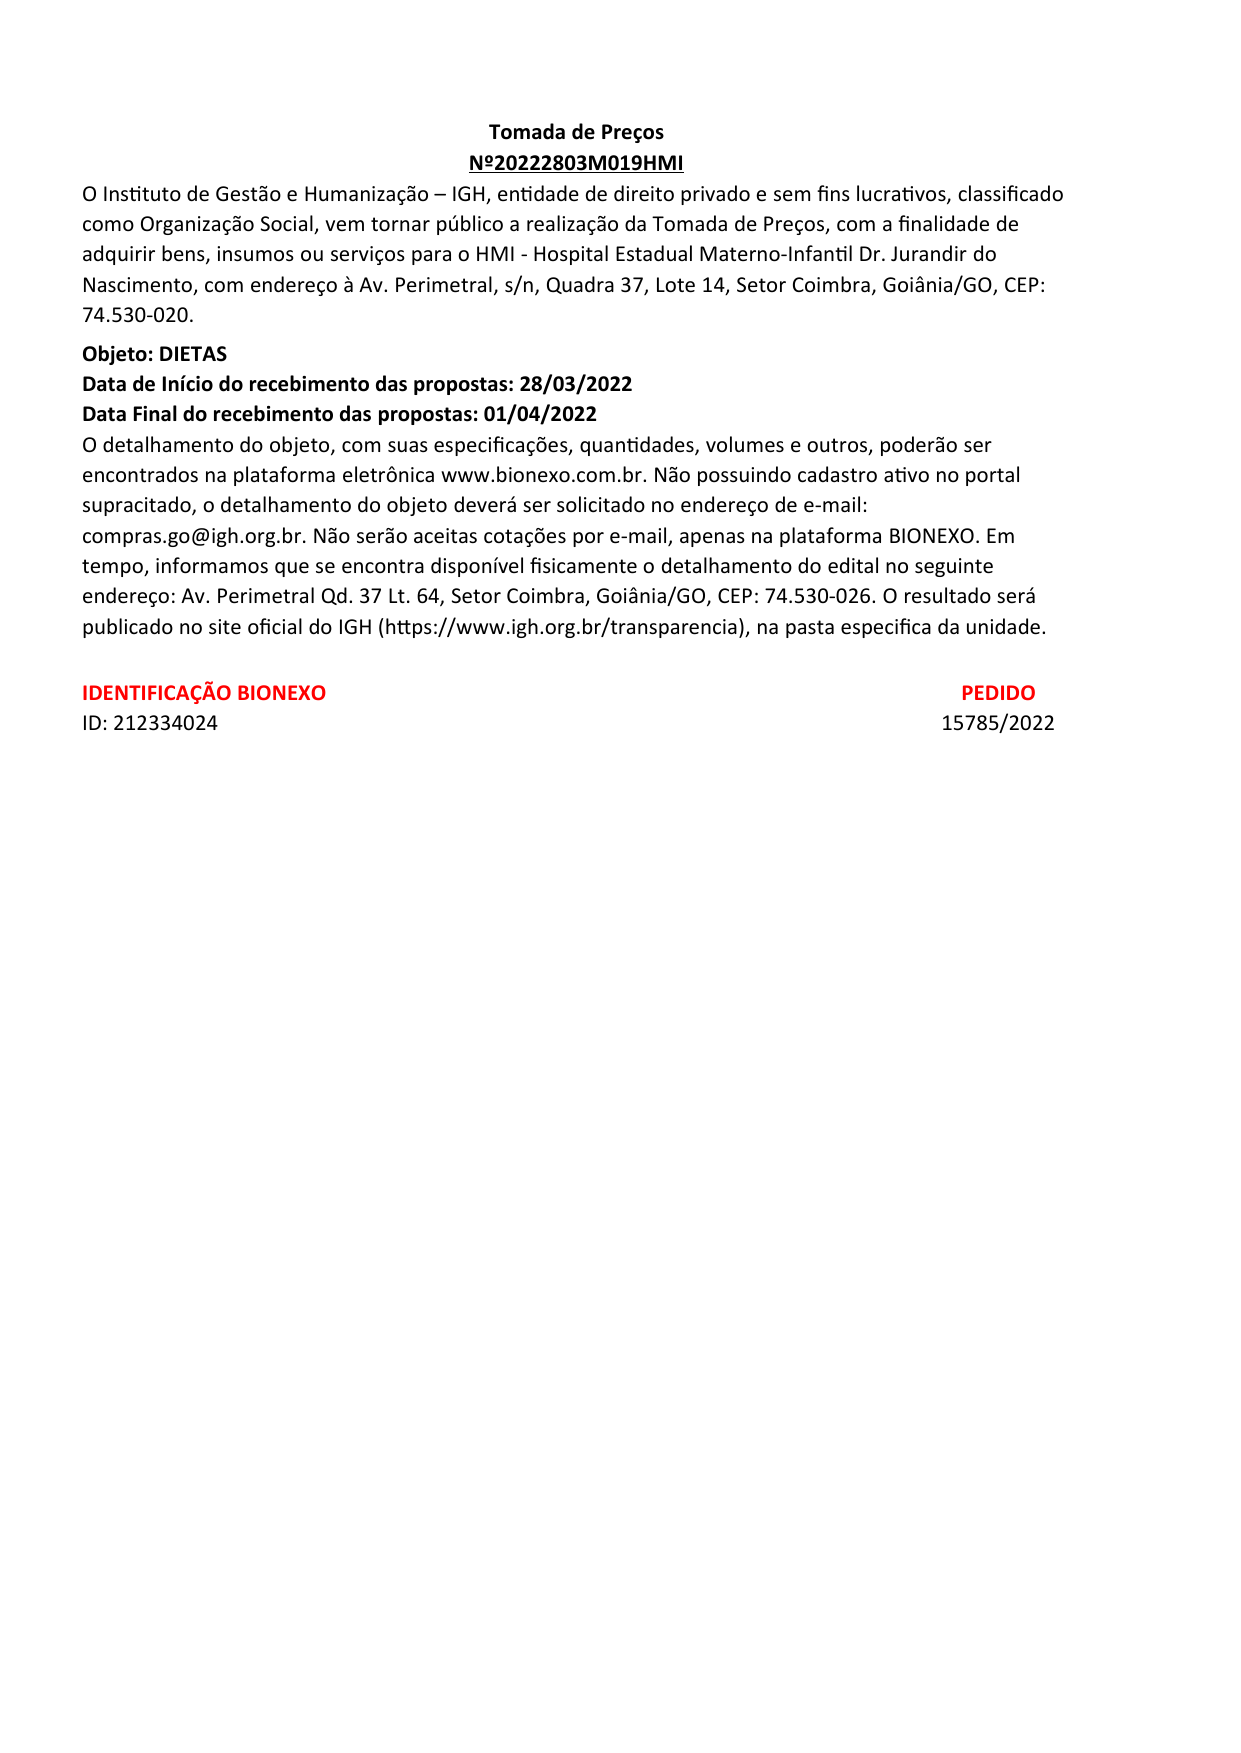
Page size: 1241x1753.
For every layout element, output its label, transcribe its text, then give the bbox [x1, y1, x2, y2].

text encontrados na plataforma eletrônica www.bionexo.com.br. Não possuindo cadastro ativo no portal [82, 460, 1073, 488]
text endereço: Av. Perimetral Qd. 37 Lt. 64, Setor Coimbra, Goiânia/GO, CEP: 74.530-026. O resultado será [82, 581, 1073, 609]
text Nº20222803M019HMI [469, 148, 709, 176]
text adquirir bens, insumos ou serviços para o HMI - Hospital Estadual Materno-Infantil Dr. Jurandir do [82, 239, 1090, 267]
text Tomada de Preços [489, 117, 709, 145]
text O detalhamento do objeto, com suas especificações, quantidades, volumes e outros, poderão ser [82, 430, 1073, 458]
text 15785/2022 [941, 708, 1081, 736]
text publicado no site oficial do IGH (https://www.igh.org.br/transparencia), na pasta especifica da unidade. [82, 612, 1073, 640]
text IDENTIFICAÇÃO BIONEXO [82, 677, 351, 706]
text supracitado, o detalhamento do objeto deverá ser solicitado no endereço de e-mail: [82, 490, 1073, 518]
text como Organização Social, vem tornar público a realização da Tomada de Preços, com a finalidade de [82, 209, 1090, 237]
text Data de Início do recebimento das propostas: 28/03/2022 [82, 369, 1073, 397]
text compras.go@igh.org.br. Não serão aceitas cotações por e-mail, apenas na plataforma BIONEXO. Em [82, 521, 1073, 549]
text Data Final do recebimento das propostas: 01/04/2022 [82, 399, 1073, 427]
text Objeto: DIETAS [82, 339, 1073, 367]
text O Instituto de Gestão e Humanização – IGH, entidade de direito privado e sem fins lucrativos, classificado [82, 179, 1090, 207]
text 74.530-020. [82, 300, 219, 328]
text Nascimento, com endereço à Av. Perimetral, s/n, Quadra 37, Lote 14, Setor Coimbra, Goiânia/GO, CEP: [82, 269, 1090, 298]
text PEDIDO [961, 677, 1061, 706]
text ID: 212334024 [82, 707, 244, 736]
text tempo, informamos que se encontra disponível fisicamente o detalhamento do edital no seguinte [82, 551, 1073, 579]
